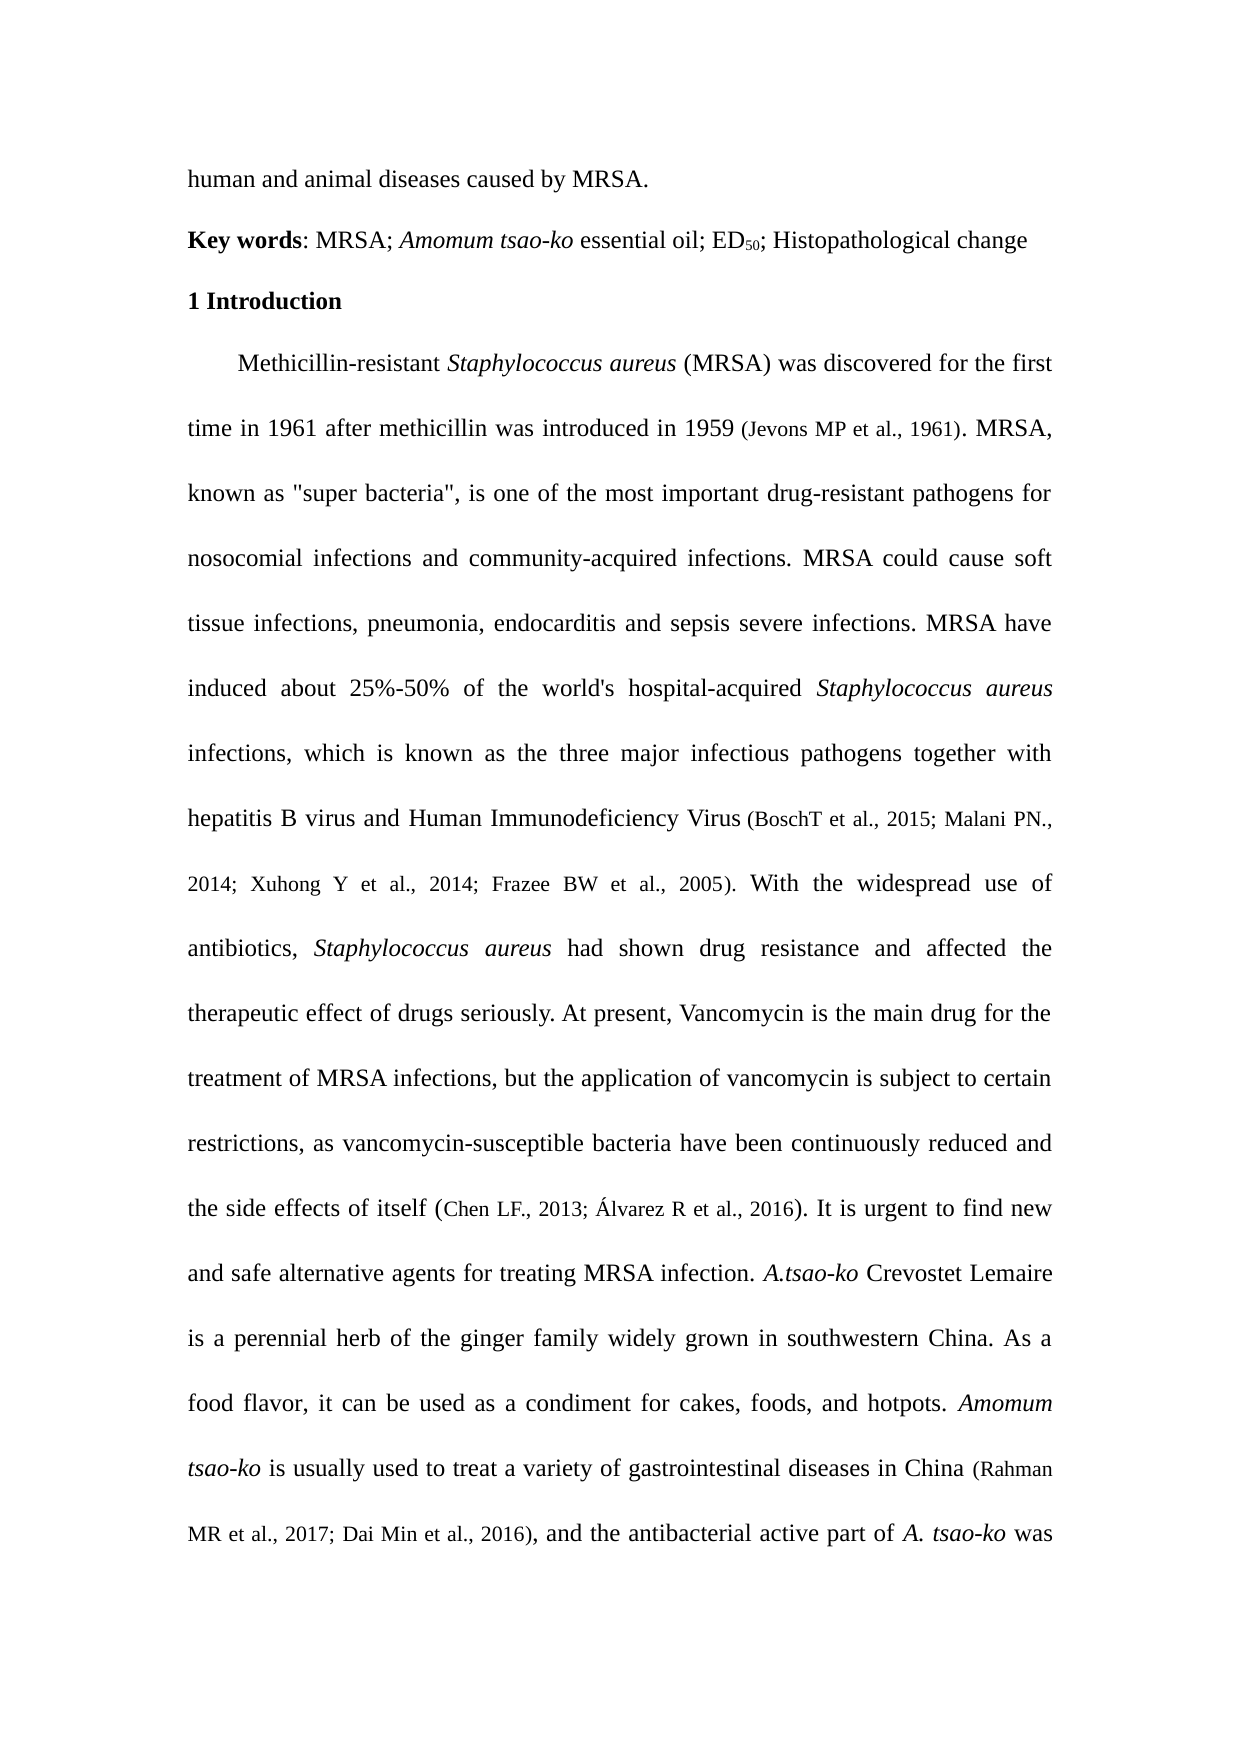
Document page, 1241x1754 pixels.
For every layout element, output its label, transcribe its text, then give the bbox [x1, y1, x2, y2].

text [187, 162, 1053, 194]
text 1 Introduction [187, 284, 1053, 317]
text Key words: MRSA; Amomum tsao-ko essential oil; ED50; Histopathological change [187, 223, 1053, 256]
